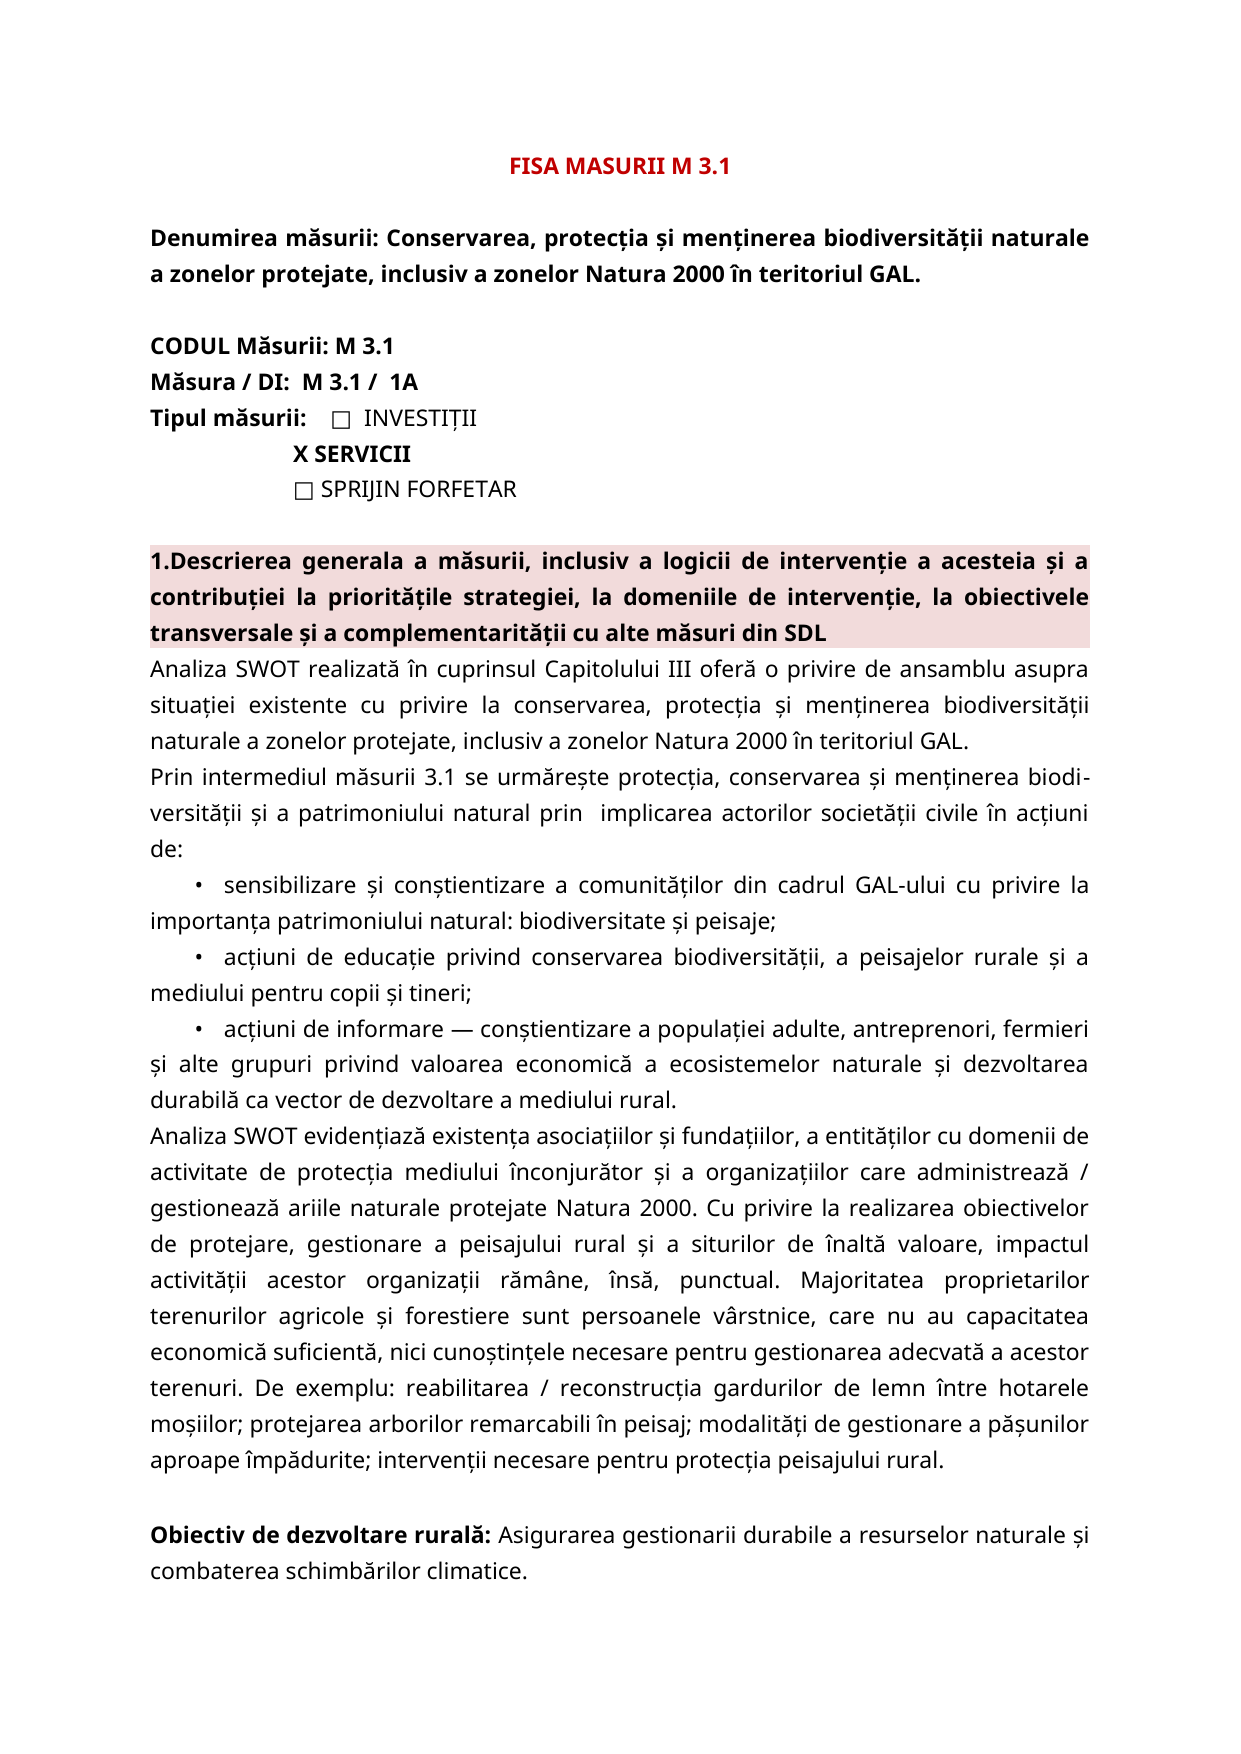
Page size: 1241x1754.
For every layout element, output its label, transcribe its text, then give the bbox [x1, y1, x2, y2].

text • acțiuni de informare — conștientizare a populației adulte, antreprenori, fermieri și alte grupuri privind valoarea economică a ecosistemelor naturale și dezvoltarea durabilă ca vector de dezvoltare a mediului rural. [150, 1012, 1090, 1116]
text □ SPRIJIN FORFETAR [150, 473, 1090, 505]
text X SERVICII [150, 437, 1090, 469]
text 1.Descrierea generala a măsurii, inclusiv a logicii de intervenție a acesteia și a contribuției la prioritățile strategiei, la domeniile de intervenție, la obiectivele transversale și a complementarității cu alte măsuri din SDL [150, 545, 1090, 648]
text Prin intermediul măsurii 3.1 se urmărește protecția, conservarea și menținerea biodiversității și a patrimoniului natural prin implicarea actorilor societății civile în acțiuni de: [150, 761, 1090, 864]
text Analiza SWOT realizată în cuprinsul Capitolului III oferă o privire de ansamblu asupra situației existente cu privire la conservarea, protecția și menținerea biodiversității naturale a zonelor protejate, inclusiv a zonelor Natura 2000 în teritoriul GAL. [150, 653, 1090, 756]
text CODUL Măsurii: M 3.1 [150, 330, 1090, 361]
text FISA MASURII M 3.1 [150, 150, 1090, 181]
text Denumirea măsurii: Conservarea, protecția și menținerea biodiversității naturale a zonelor protejate, inclusiv a zonelor Natura 2000 în teritoriul GAL. [150, 222, 1090, 289]
text • acțiuni de educație privind conservarea biodiversității, a peisajelor rurale și a mediului pentru copii și tineri; [150, 941, 1090, 1008]
text Analiza SWOT evidențiază existența asociațiilor și fundațiilor, a entităților cu domenii de activitate de protecția mediului înconjurător și a organizațiilor care administrează / gestionează ariile naturale protejate Natura 2000. Cu privire la realizarea obiectivelor de protejare, gestionare a peisajului rural și a siturilor de înaltă valoare, impactul activității acestor organizații rămâne, însă, punctual. Majoritatea proprietarilor terenurilor agricole și forestiere sunt persoanele vârstnice, care nu au capacitatea economică suficientă, nici cunoștințele necesare pentru gestionarea adecvată a acestor terenuri. De exemplu: reabilitarea / reconstrucția gardurilor de lemn între hotarele moșiilor; protejarea arborilor remarcabili în peisaj; modalități de gestionare a pășunilor aproape împădurite; intervenții necesare pentru protecția peisajului rural. [150, 1120, 1090, 1475]
text • sensibilizare și conștientizare a comunităților din cadrul GAL-ului cu privire la importanța patrimoniului natural: biodiversitate și peisaje; [150, 869, 1090, 936]
text Măsura / DI: M 3.1 / 1A [150, 366, 1090, 397]
text Obiectiv de dezvoltare rurală: Asigurarea gestionarii durabile a resurselor naturale și combaterea schimbărilor climatice. [150, 1519, 1090, 1586]
text Tipul măsurii: □ INVESTIȚII [150, 402, 1090, 433]
